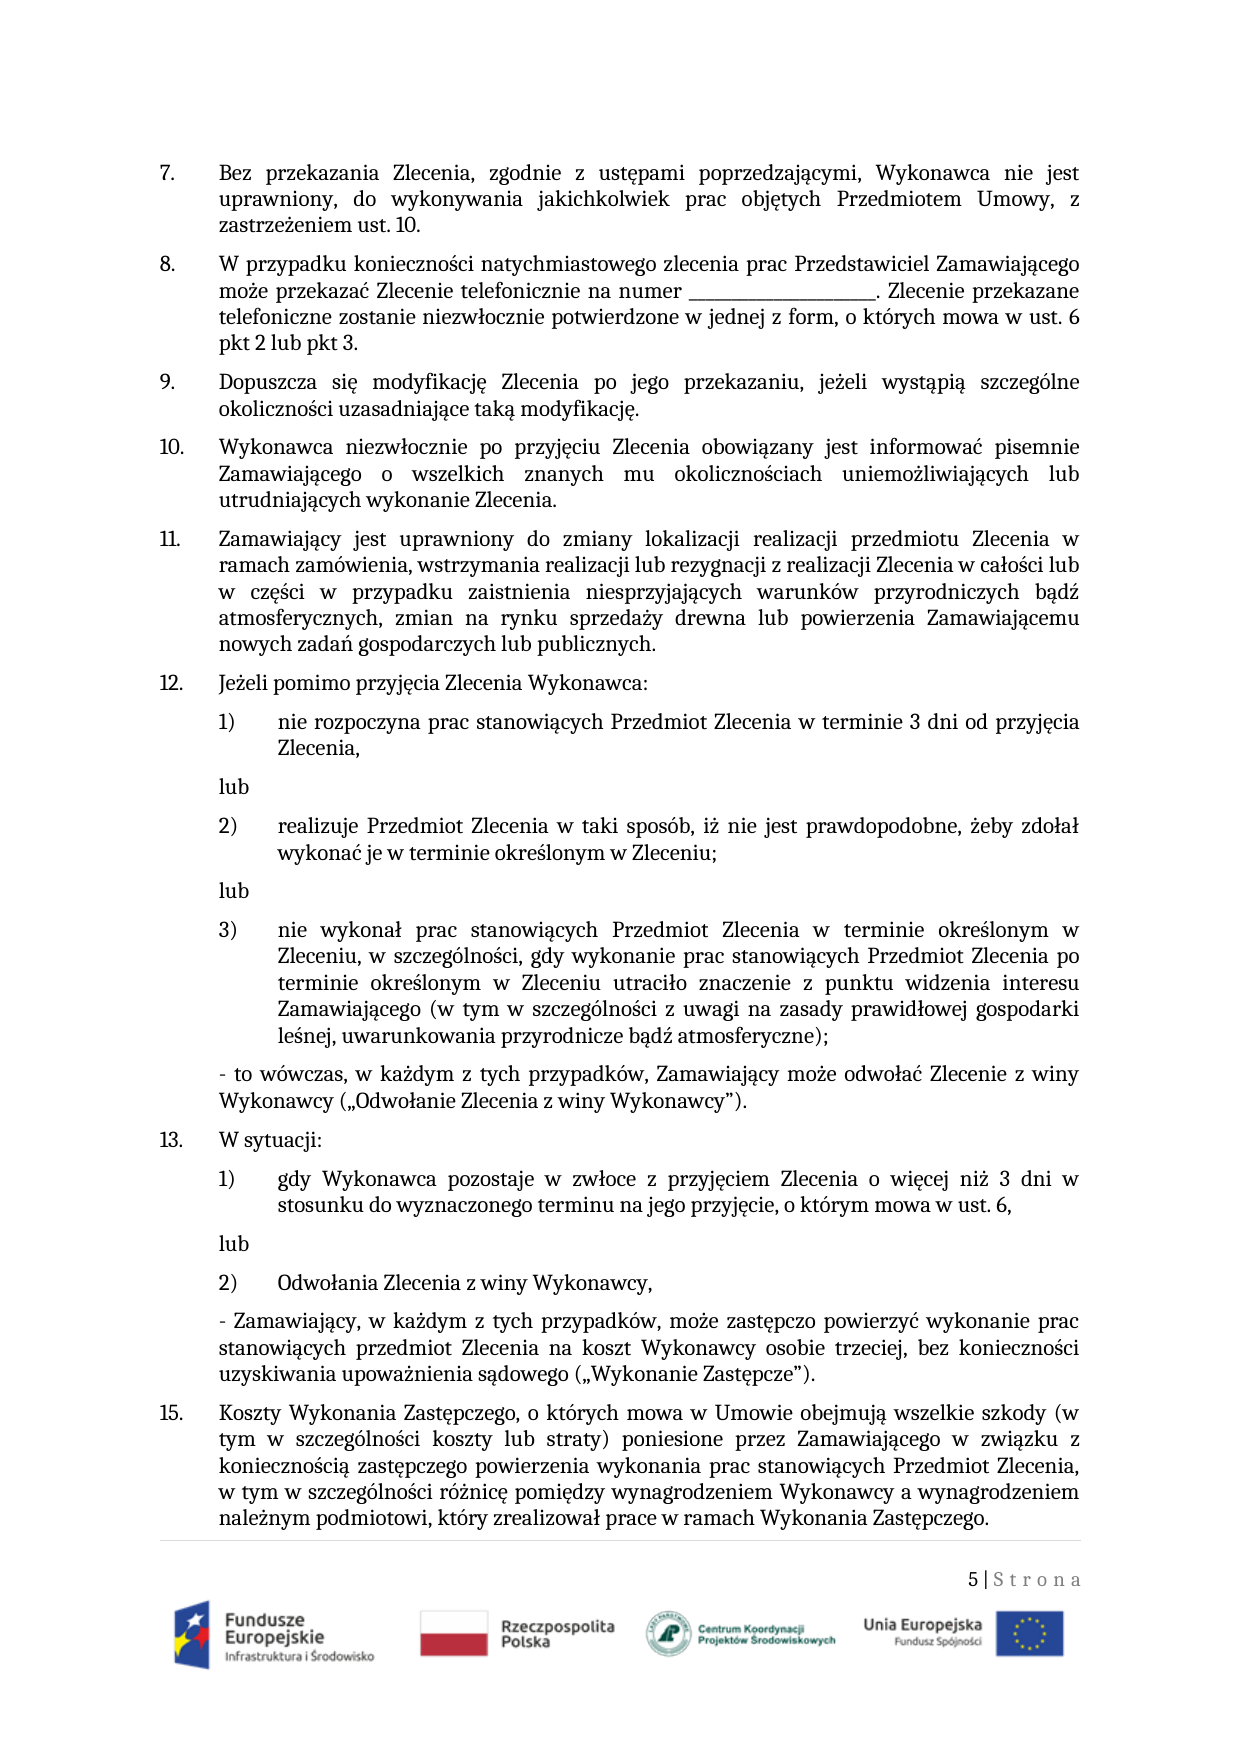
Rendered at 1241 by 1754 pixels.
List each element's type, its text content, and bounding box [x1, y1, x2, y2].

list nie rozpoczyna prac stanowiących Przedmiot Zlecenia w terminie 3 dni od przyjęcia Zlecenia, [218, 709, 1081, 762]
list realizuje Przedmiot Zlecenia w taki sposób, iż nie jest prawdopodobne, żeby zdołał wykonać je w terminie określonym w Zleceniu; [218, 813, 1081, 866]
list Dopuszcza się modyfikację Zlecenia po jego przekazaniu, jeżeli wystąpią szczególne okoliczności uzasadniające taką modyfikację. [159, 369, 1081, 422]
text 15. Koszty Wykonania Zastępczego, o których mowa w Umowie obejmują wszelkie szkody (w tym w szczególności koszty lub straty) poniesione przez Zamawiającego w związku z koniecznością zastępczego powierzenia wykonania prac stanowiących Przedmiot Zlecenia, w tym w szczególności różnicę pomiędzy wynagrodzeniem Wykonawcy a wynagrodzeniem należnym podmiotowi, który zrealizował prace w ramach Wykonania Zastępczego. [159, 1400, 1081, 1532]
text - Zamawiający, w każdym z tych przypadków, może zastępczo powierzyć wykonanie prac stanowiących przedmiot Zlecenia na koszt Wykonawcy osobie trzeciej, bez konieczności uzyskiwania upoważnienia sądowego („Wykonanie Zastępcze”). [218, 1308, 1081, 1387]
list Jeżeli pomimo przyjęcia Zlecenia Wykonawca: [159, 670, 1081, 696]
picture [159, 1591, 1081, 1681]
text lub [218, 1231, 1081, 1257]
list nie wykonał prac stanowiących Przedmiot Zlecenia w terminie określonym w Zleceniu, w szczególności, gdy wykonanie prac stanowiących Przedmiot Zlecenia po terminie określonym w Zleceniu utraciło znaczenie z punktu widzenia interesu Zamawiającego (w tym w szczególności z uwagi na zasady prawidłowej gospodarki leśnej, uwarunkowania przyrodnicze bądź atmosferyczne); [218, 917, 1081, 1049]
list Zamawiający jest uprawniony do zmiany lokalizacji realizacji przedmiotu Zlecenia w ramach zamówienia, wstrzymania realizacji lub rezygnacji z realizacji Zlecenia w całości lub w części w przypadku zaistnienia niesprzyjających warunków przyrodniczych bądź atmosferycznych, zmian na rynku sprzedaży drewna lub powierzenia Zamawiającemu nowych zadań gospodarczych lub publicznych. [159, 526, 1081, 657]
list W sytuacji: [159, 1126, 1081, 1153]
text lub [218, 774, 1081, 800]
text 2) Odwołania Zlecenia z winy Wykonawcy, [218, 1269, 1081, 1296]
list Bez przekazania Zlecenia, zgodnie z ustępami poprzedzającymi, Wykonawca nie jest uprawniony, do wykonywania jakichkolwiek prac objętych Przedmiotem Umowy, z zastrzeżeniem ust. 10. [159, 159, 1081, 238]
list Wykonawca niezwłocznie po przyjęciu Zlecenia obowiązany jest informować pisemnie Zamawiającego o wszelkich znanych mu okolicznościach uniemożliwiających lub utrudniających wykonanie Zlecenia. [159, 434, 1081, 513]
text - to wówczas, w każdym z tych przypadków, Zamawiający może odwołać Zlecenie z winy Wykonawcy („Odwołanie Zlecenia z winy Wykonawcy”). [218, 1061, 1081, 1114]
text 1) gdy Wykonawca pozostaje w zwłoce z przyjęciem Zlecenia o więcej niż 3 dni w stosunku do wyznaczonego terminu na jego przyjęcie, o którym mowa w ust. 6, [218, 1165, 1081, 1218]
text lub [218, 878, 1081, 904]
list W przypadku konieczności natychmiastowego zlecenia prac Przedstawiciel Zamawiającego może przekazać Zlecenie telefonicznie na numer ______________________. Zlecenie przekazane telefoniczne zostanie niezwłocznie potwierdzone w jednej z form, o których mowa w ust. 6 pkt 2 lub pkt 3. [159, 251, 1081, 356]
